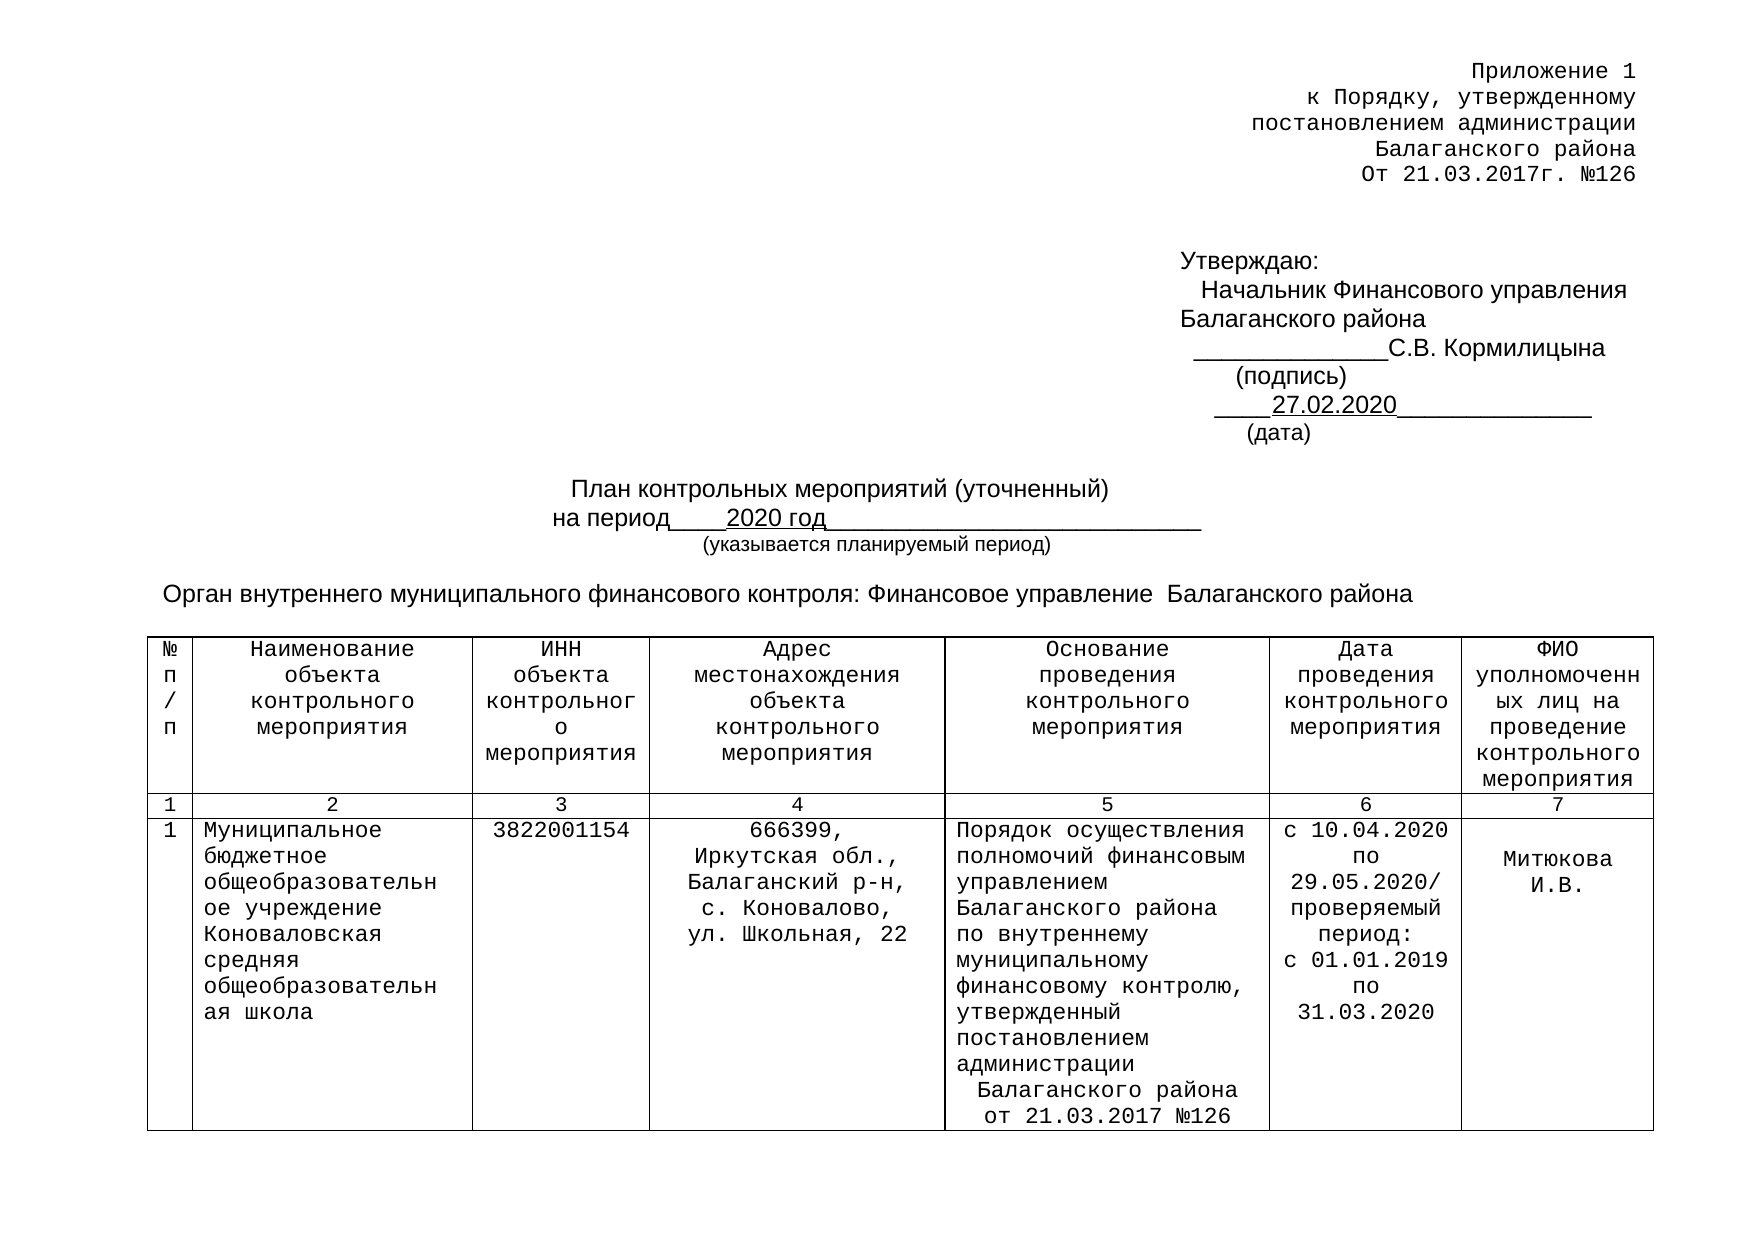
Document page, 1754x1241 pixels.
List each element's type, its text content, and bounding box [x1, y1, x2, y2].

text (подпись) [133, 361, 1636, 390]
table_cell 666399, Иркутская обл., Балаганский р-н, с. Коновалово, ул. Школьная, 22 [650, 819, 944, 1130]
text постановлением администрации [650, 111, 1636, 137]
table_cell с 10.04.2020 по 29.05.2020/ проверяемый период: с 01.01.2019 по 31.03.2020 [1270, 819, 1461, 1130]
text ______________С.В. Кормилицына [133, 332, 1636, 361]
text Начальник Финансового управления [133, 275, 1636, 304]
text План контрольных мероприятий (уточненный) [118, 474, 1562, 503]
text (указывается планируемый период) [118, 531, 1636, 555]
text Утверждаю: [133, 246, 1636, 275]
table_header № п/п [148, 638, 192, 793]
text ____27.02.2020______________ [133, 390, 1636, 419]
table_header Наименование объекта контрольного мероприятия [193, 638, 472, 793]
table_cell 1 [148, 819, 192, 1130]
table_cell 3 [473, 794, 649, 818]
table_cell 3822001154 [473, 819, 649, 1130]
table_cell Митюкова И.В. [1462, 819, 1653, 1130]
text Балаганского района [133, 304, 1636, 332]
table_header ИНН объекта контрольного мероприятия [473, 638, 649, 793]
table_cell 4 [650, 794, 944, 818]
table_header Основание проведения контрольного мероприятия [946, 638, 1269, 793]
table_header Адрес местонахождения объекта контрольного мероприятия [650, 638, 944, 793]
table_cell Муниципальное бюджетное общеобразовательное учреждение Коноваловская средняя общеобразовательная школа [193, 819, 472, 1130]
table_header Дата проведения контрольного мероприятия [1270, 638, 1461, 793]
text Орган внутреннего муниципального финансового контроля: Финансовое управление Балаганского района [162, 579, 1636, 608]
text Балаганского района [118, 137, 1636, 163]
table_cell 6 [1270, 794, 1461, 818]
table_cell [946, 819, 1269, 1130]
table_cell 7 [1462, 794, 1653, 818]
text на период____2020 год___________________________ [118, 503, 1636, 531]
table_header ФИО уполномоченных лиц на проведение контрольного мероприятия [1462, 638, 1653, 793]
table_cell 5 [946, 794, 1269, 818]
text От 21.03.2017г. №126 [118, 163, 1636, 189]
table_cell 2 [193, 794, 472, 818]
text (дата) [133, 419, 1636, 445]
text к Порядку, утвержденному [650, 85, 1636, 111]
table_cell 1 [148, 794, 192, 818]
text Приложение 1 [118, 59, 1636, 85]
